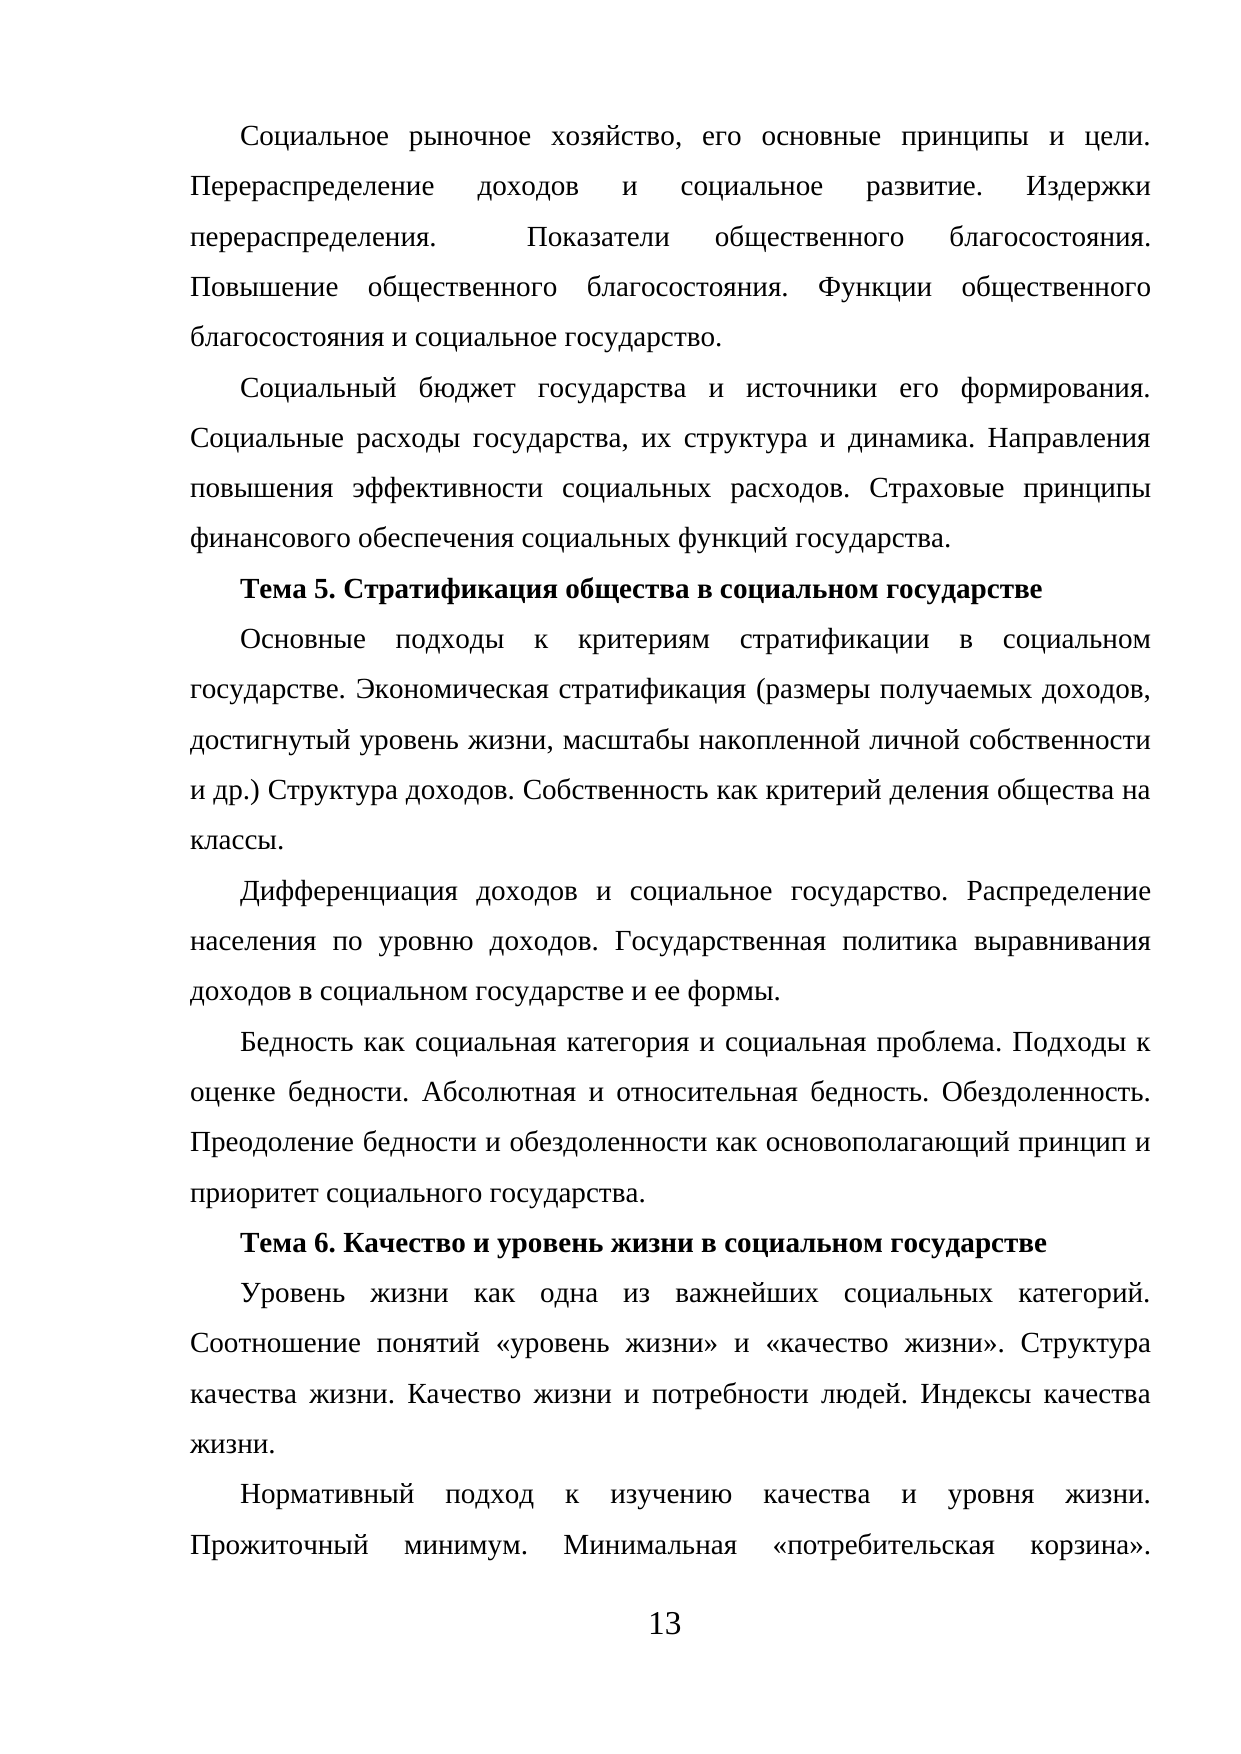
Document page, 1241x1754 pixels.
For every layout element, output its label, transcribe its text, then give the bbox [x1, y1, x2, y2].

text Социальное рыночное хозяйство, его основные принципы и цели. Перераспределение доходов и социальное развитие. Издержки перераспределения. Показатели общественного благосостояния. Повышение общественного благосостояния. Функции общественного благосостояния и социальное государство. [190, 118, 1152, 353]
text Уровень жизни как одна из важнейших социальных категорий. Соотношение понятий «уровень жизни» и «качество жизни». Структура качества жизни. Качество жизни и потребности людей. Индексы качества жизни. [190, 1275, 1152, 1460]
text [190, 1477, 1152, 1560]
text Тема 6. Качество и уровень жизни в социальном государстве [190, 1225, 1152, 1258]
text Социальный бюджет государства и источники его формирования. Социальные расходы государства, их структура и динамика. Направления повышения эффективности социальных расходов. Страховые принципы финансового обеспечения социальных функций государства. [190, 370, 1152, 554]
text Бедность как социальная категория и социальная проблема. Подходы к оценке бедности. Абсолютная и относительная бедность. Обездоленность. Преодоление бедности и обездоленности как основополагающий принцип и приоритет социального государства. [190, 1024, 1152, 1208]
text Основные подходы к критериям стратификации в социальном государстве. Экономическая стратификация (размеры получаемых доходов, достигнутый уровень жизни, масштабы накопленной личной собственности и др.) Структура доходов. Собственность как критерий деления общества на классы. [190, 621, 1152, 856]
text Тема 5. Стратификация общества в социальном государстве [190, 571, 1152, 604]
text Дифференциация доходов и социальное государство. Распределение населения по уровню доходов. Государственная политика выравнивания доходов в социальном государстве и ее формы. [190, 873, 1152, 1007]
